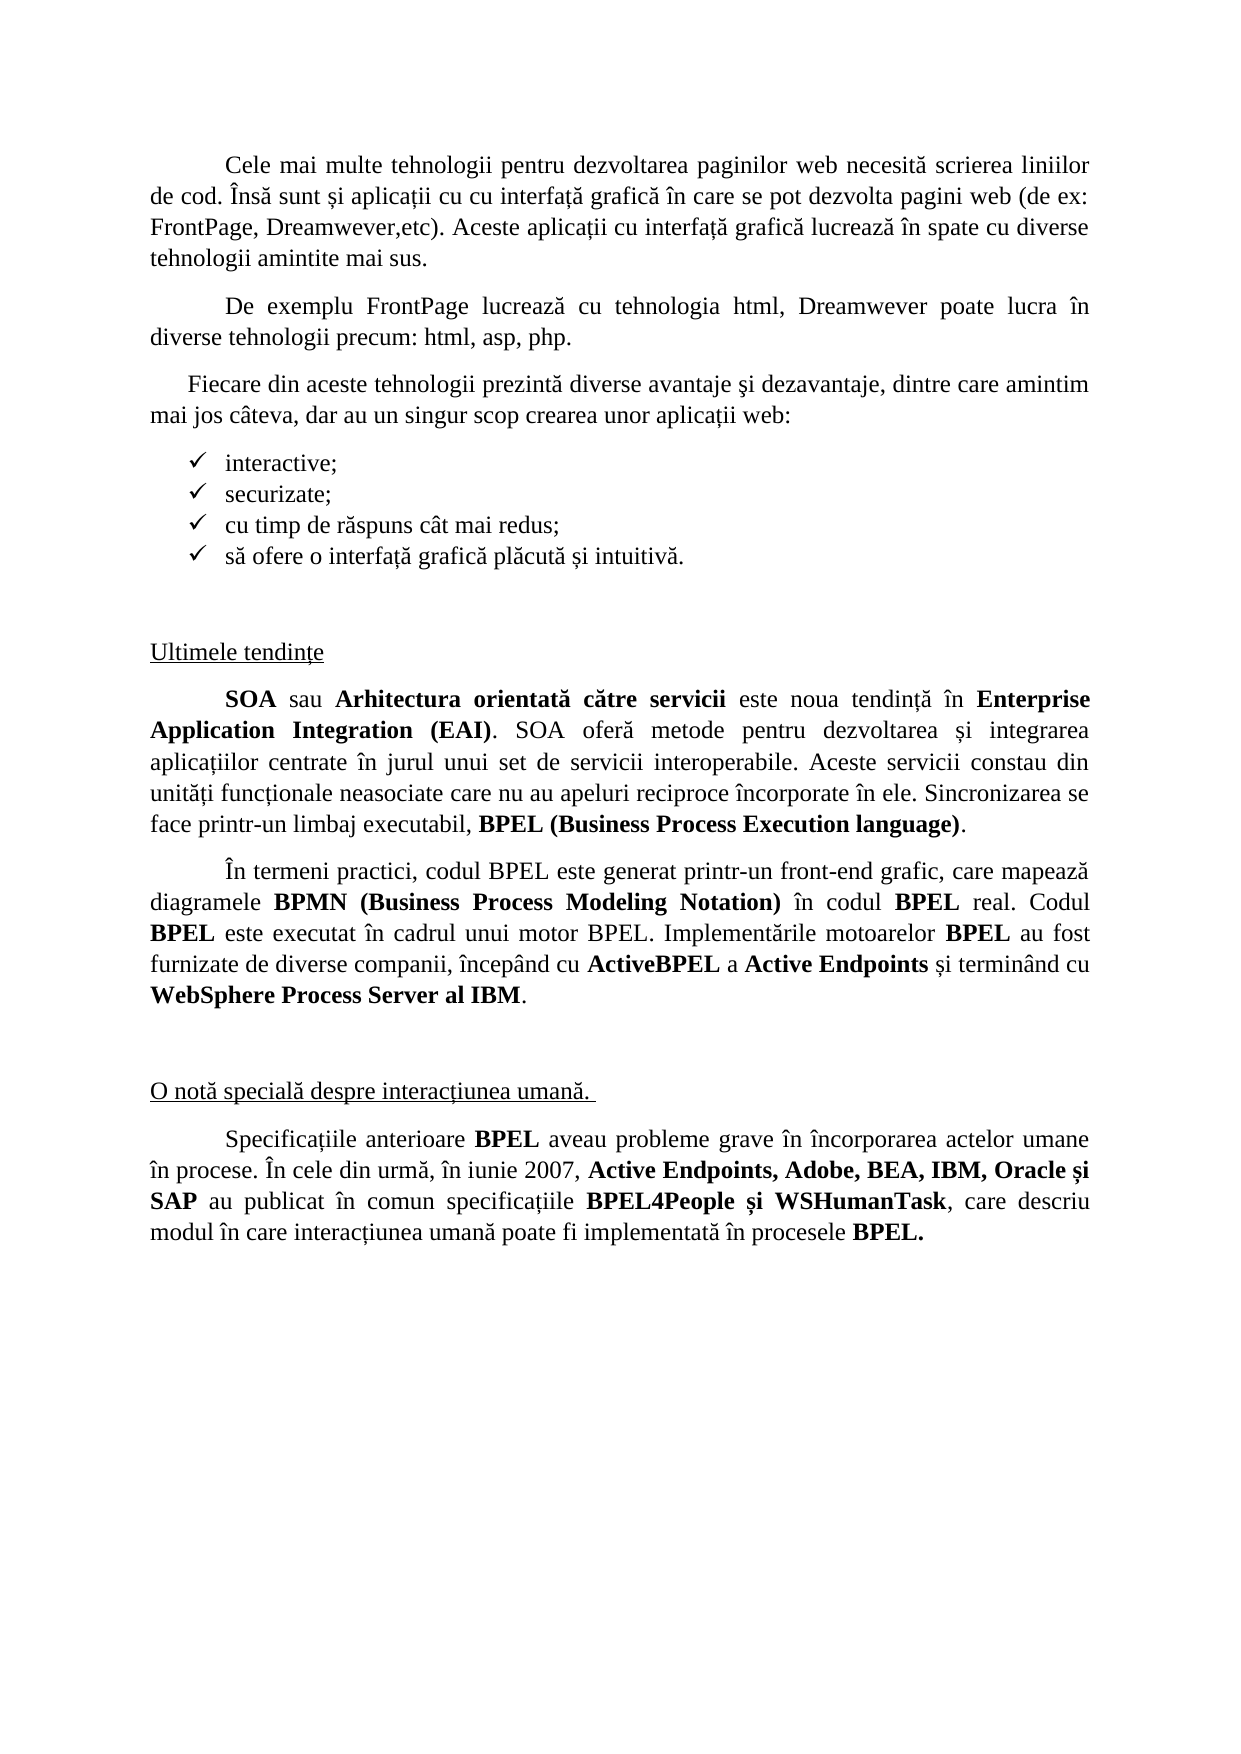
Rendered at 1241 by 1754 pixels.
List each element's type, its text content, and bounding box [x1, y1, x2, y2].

text SOA sau Arhitectura orientată către servicii este noua tendință în Enterprise Application Integration (EAI). SOA oferă metode pentru dezvoltarea și integrarea aplicațiilor centrate în jurul unui set de servicii interoperabile. Aceste servicii constau din unități funcționale neasociate care nu au apeluri reciproce încorporate în ele. Sincronizarea se face printr-un limbaj executabil, BPEL (Business Process Execution language). [150, 684, 1090, 837]
list interactive; [187, 448, 1090, 477]
text Cele mai multe tehnologii pentru dezvoltarea paginilor web necesită scrierea liniilor de cod. Însă sunt și aplicații cu cu interfață grafică în care se pot dezvolta pagini web (de ex: FrontPage, Dreamwever,etc). Aceste aplicații cu interfață grafică lucrează în spate cu diverse tehnologii amintite mai sus. [150, 150, 1090, 272]
text În termeni practici, codul BPEL este generat printr-un front-end grafic, care mapează diagramele BPMN (Business Process Modeling Notation) în codul BPEL real. Codul BPEL este executat în cadrul unui motor BPEL. Implementările motoarelor BPEL au fost furnizate de diverse companii, începând cu ActiveBPEL a Active Endpoints și terminând cu WebSphere Process Server al IBM. [150, 856, 1090, 1009]
list să ofere o interfață grafică plăcută și intuitivă. [187, 541, 1090, 570]
text Specificațiile anterioare BPEL aveau probleme grave în încorporarea actelor umane în procese. În cele din urmă, în iunie 2007, Active Endpoints, Adobe, BEA, IBM, Oracle și SAP au publicat în comun specificațiile BPEL4People și WSHumanTask, care descriu modul în care interacțiunea umană poate fi implementată în procesele BPEL. [150, 1124, 1090, 1246]
text O notă specială despre interacțiunea umană. [150, 1076, 1090, 1105]
text Fiecare din aceste tehnologii prezintă diverse avantaje şi dezavantaje, dintre care amintim mai jos câteva, dar au un singur scop crearea unor aplicații web: [150, 369, 1090, 429]
list cu timp de răspuns cât mai redus; [187, 510, 1090, 539]
text De exemplu FrontPage lucrează cu tehnologia html, Dreamwever poate lucra în diverse tehnologii precum: html, asp, php. [150, 291, 1090, 351]
list securizate; [187, 479, 1090, 508]
text Ultimele tendințe [150, 637, 1090, 666]
